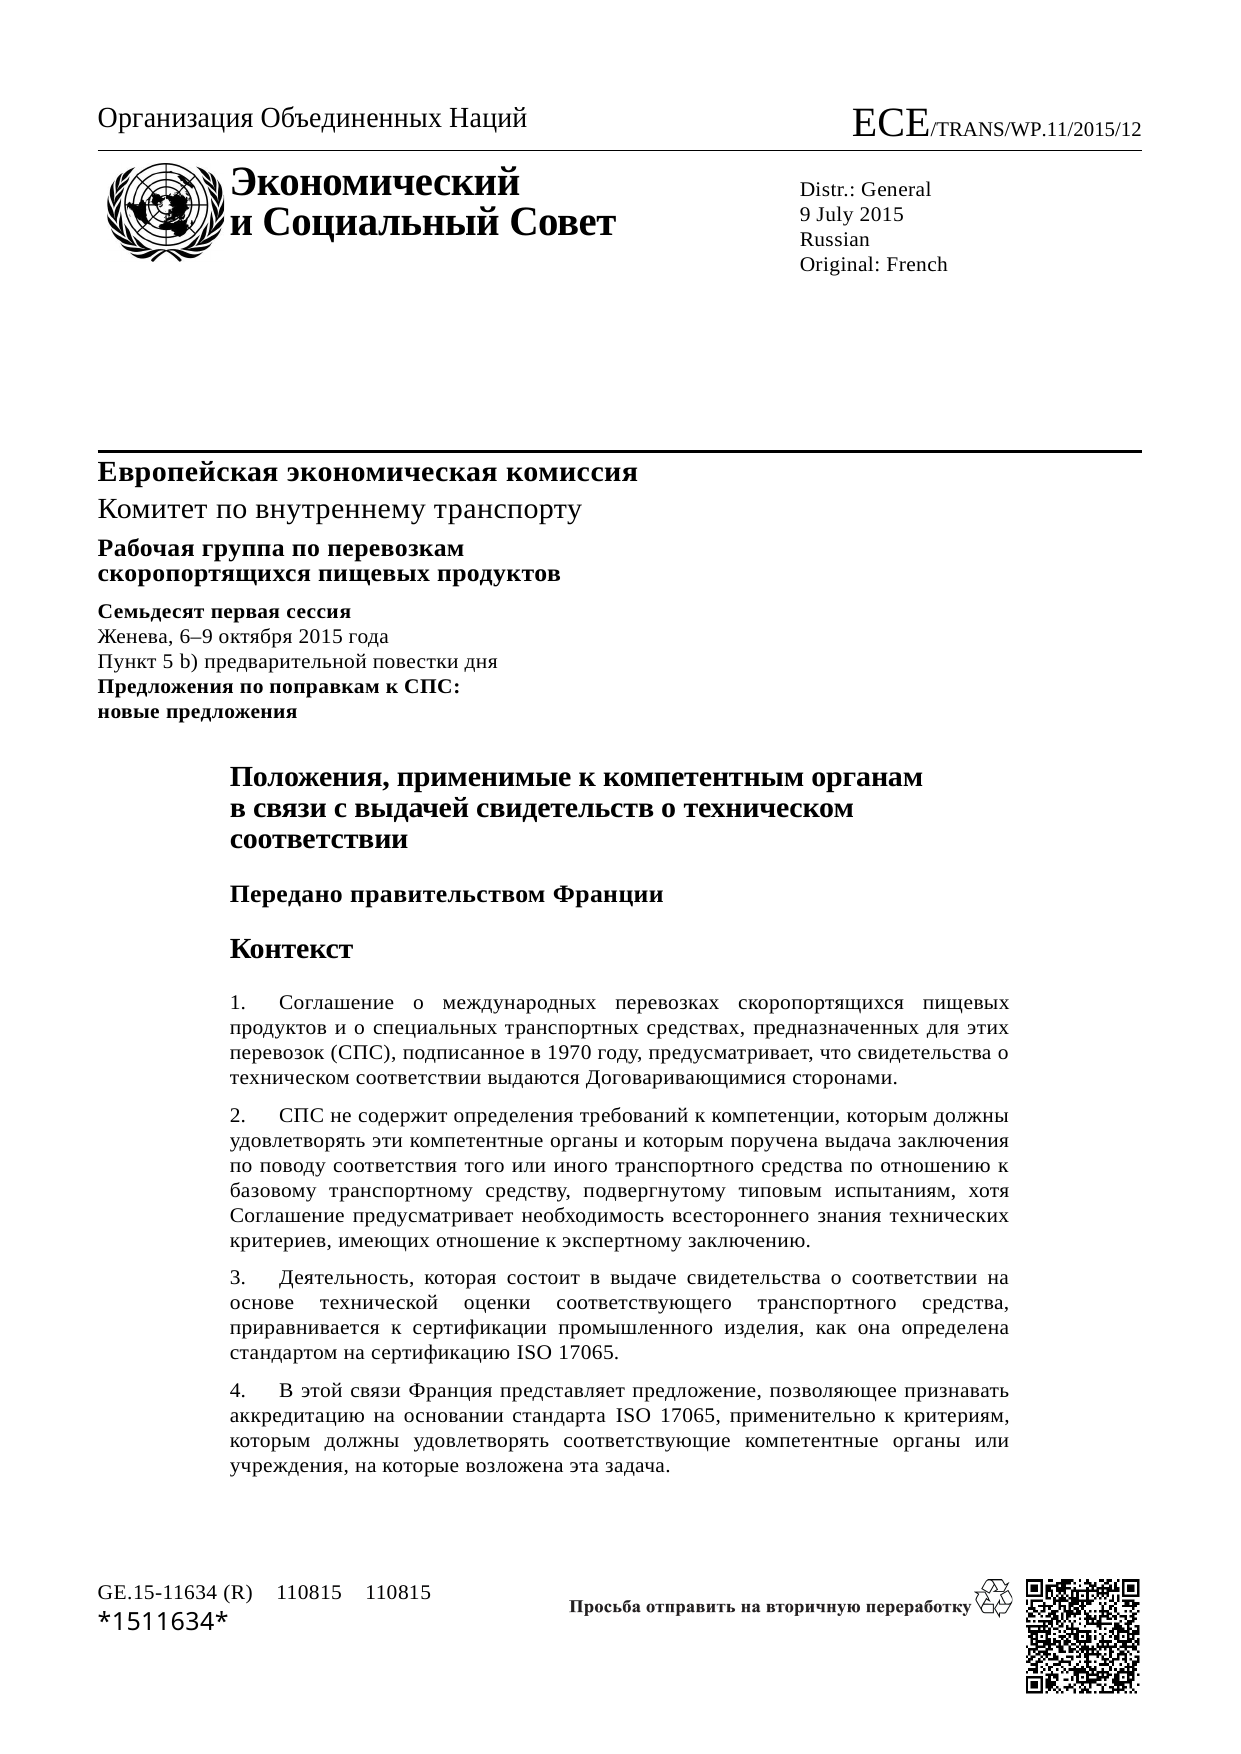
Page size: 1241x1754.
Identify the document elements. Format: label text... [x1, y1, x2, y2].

text Рабочая группа по перевозкам скоропортящихся пищевых продуктов [97, 536, 1011, 586]
text Положения, применимые к компетентным органам в связи с выдачей свидетельств о техническом соответствии [97, 761, 1011, 855]
picture [569, 1579, 1013, 1618]
text 4. В этой связи Франция представляет предложение, позволяющее признавать аккредитацию на основании стандарта ISO 17065, применительно к критериям, которым должны удовлетворять соответствующие компетентные органы или учреждения, на которые возложена эта задача. [229, 1377, 1011, 1477]
text Семьдесят первая сессия [97, 599, 1011, 624]
text Передано правительством Франции [97, 880, 1011, 908]
text Пункт 5 b) предварительной повестки дня [97, 649, 1011, 674]
text Предложения по поправкам к СПС: новые предложения [97, 674, 1011, 724]
text Европейская экономическая комиссия [97, 461, 1011, 486]
text 2. СПС не содержит определения требований к компетенции, которым должны удовлетворять эти компетентные органы и которым поручена выдача заключения по поводу соответствия того или иного транспортного средства по отношению к базовому транспортному средству, подвергнутому типовым испытаниям, хотя Соглашение предусматривает необходимость всестороннего знания технических критериев, имеющих отношение к экспертному заключению. [229, 1102, 1011, 1252]
picture [1026, 1579, 1140, 1694]
text 3. Деятельность, которая состоит в выдаче свидетельства о соответствии на основе технической оценки соответствующего транспортного средства, приравнивается к сертификации промышленного изделия, как она определена стандартом на сертификацию ISO 17065. [229, 1264, 1011, 1364]
picture [107, 163, 225, 262]
text 1. Соглашение о международных перевозках скоропортящихся пищевых продуктов и о специальных транспортных средствах, предназначенных для этих перевозок (СПС), подписанное в 1970 году, предусматривает, что свидетельства о техническом соответствии выдаются Договаривающимися сторонами. [229, 989, 1011, 1089]
text Контекст [97, 933, 1011, 964]
text Женева, 6–9 октября 2015 года [97, 624, 1011, 649]
text Комитет по внутреннему транспорту [97, 499, 1011, 524]
